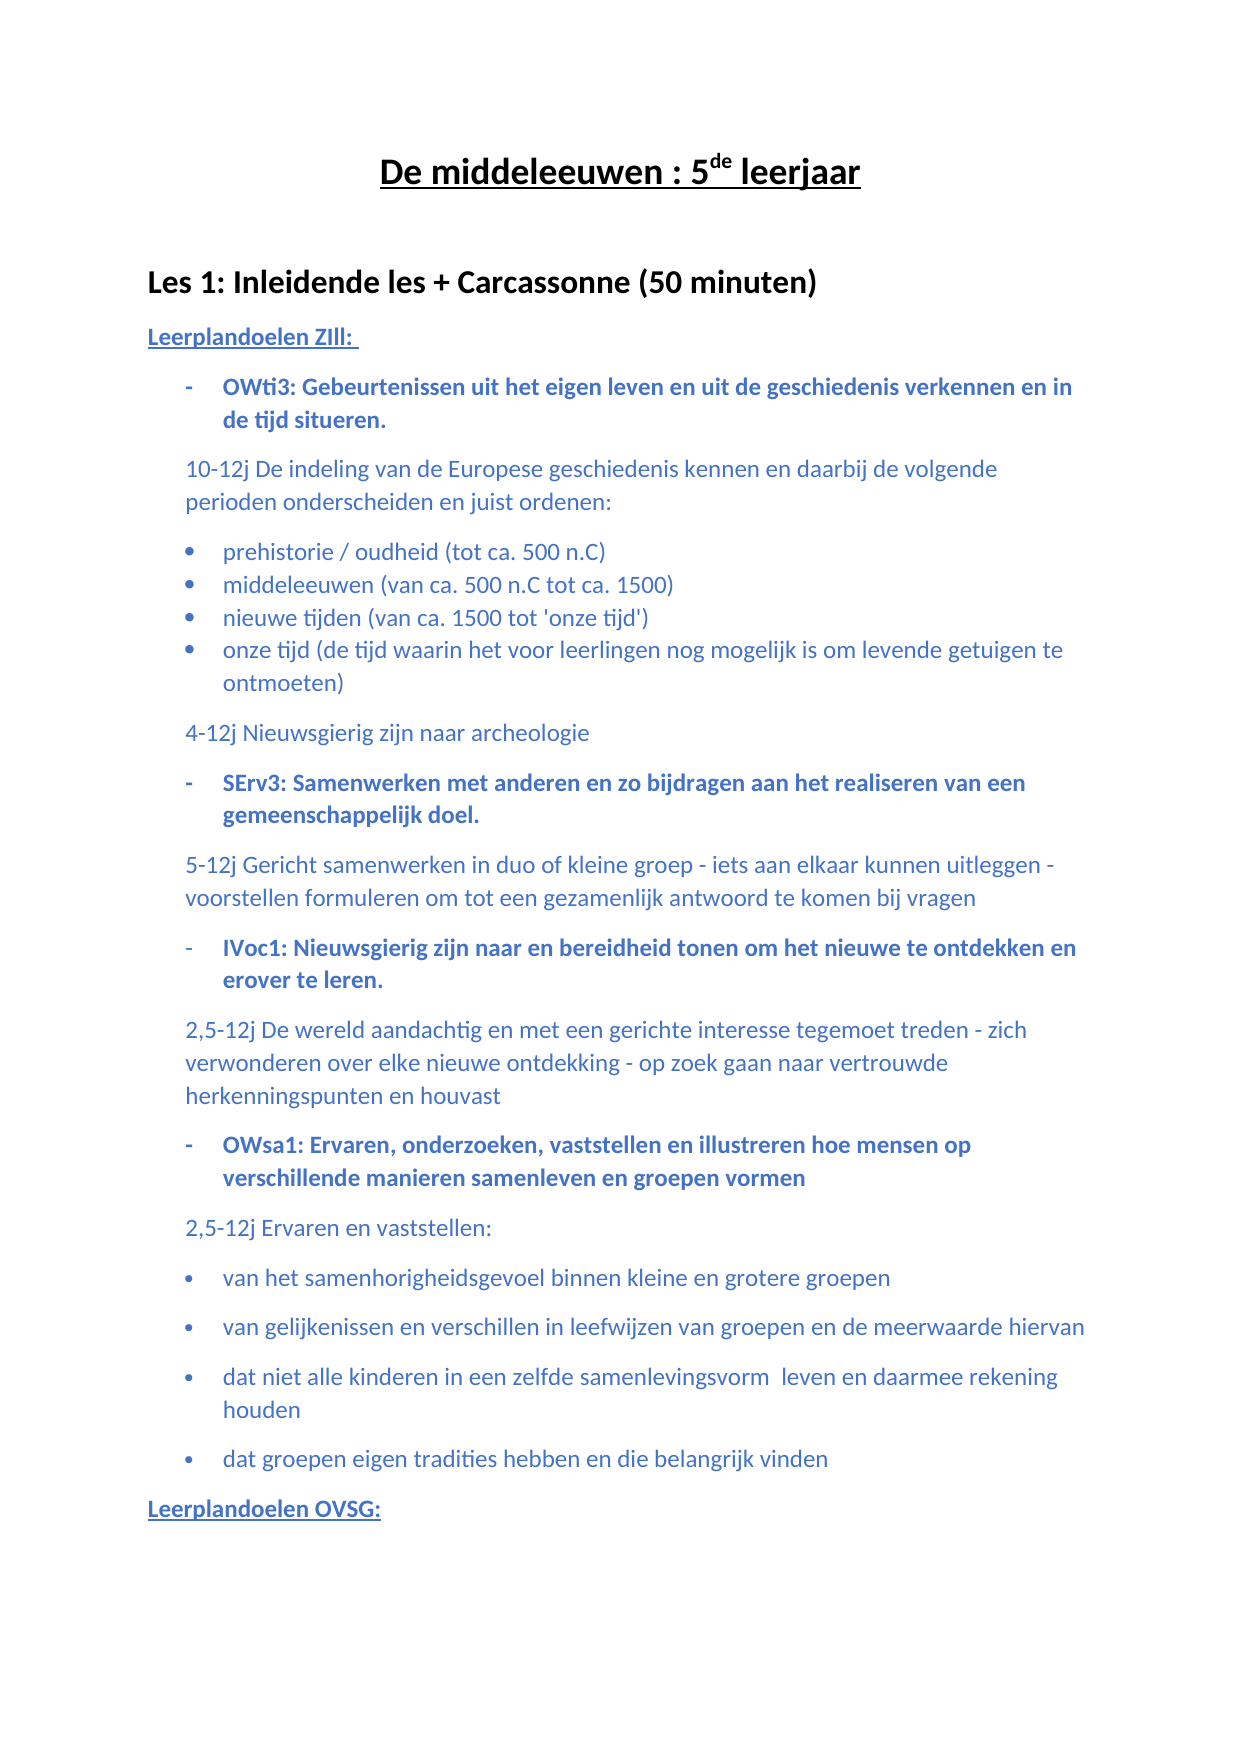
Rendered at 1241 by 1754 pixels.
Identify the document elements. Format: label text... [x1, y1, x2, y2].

list nieuwe tijden (van ca. 1500 tot 'onze tijd') [185, 602, 1093, 632]
list onze tijd (de tijd waarin het voor leerlingen nog mogelijk is om levende getuigen te ontmoeten) [185, 634, 1093, 698]
list IVoc1: Nieuwsgierig zijn naar en bereidheid tonen om het nieuwe te ontdekken en erover te leren. [185, 932, 1093, 995]
list dat niet alle kinderen in een zelfde samenlevingsvorm leven en daarmee rekening houden [185, 1361, 1093, 1424]
text 10-12j De indeling van de Europese geschiedenis kennen en daarbij de volgende perioden onderscheiden en juist ordenen: [185, 453, 1093, 517]
list SErv3: Samenwerken met anderen en zo bijdragen aan het realiseren van een gemeenschappelijk doel. [185, 767, 1093, 830]
text De middeleeuwen : 5de leerjaar [148, 148, 1093, 193]
list van gelijkenissen en verschillen in leefwijzen van groepen en de meerwaarde hiervan [185, 1311, 1093, 1342]
text 2,5-12j Ervaren en vaststellen: [185, 1212, 1093, 1243]
text Leerplandoelen OVSG: [148, 1493, 1093, 1523]
text 2,5-12j De wereld aandachtig en met een gerichte interesse tegemoet treden - zich verwonderen over elke nieuwe ontdekking - op zoek gaan naar vertrouwde herkenningspunten en houvast [185, 1014, 1093, 1111]
text 4-12j Nieuwsgierig zijn naar archeologie [185, 717, 1093, 748]
list prehistorie / oudheid (tot ca. 500 n.C) [185, 536, 1093, 566]
text Les 1: Inleidende les + Carcassonne (50 minuten) [148, 261, 1093, 301]
list dat groepen eigen tradities hebben en die belangrijk vinden [185, 1443, 1093, 1474]
text Leerplandoelen ZIll: [148, 321, 1093, 352]
list OWti3: Gebeurtenissen uit het eigen leven en uit de geschiedenis verkennen en in de tijd situeren. [185, 371, 1093, 434]
text 5-12j Gericht samenwerken in duo of kleine groep - iets aan elkaar kunnen uitleggen - voorstellen formuleren om tot een gezamenlijk antwoord te komen bij vragen [185, 849, 1093, 913]
list middeleeuwen (van ca. 500 n.C tot ca. 1500) [185, 569, 1093, 599]
list van het samenhorigheidsgevoel binnen kleine en grotere groepen [185, 1262, 1093, 1292]
list OWsa1: Ervaren, onderzoeken, vaststellen en illustreren hoe mensen op verschillende manieren samenleven en groepen vormen [185, 1129, 1093, 1193]
